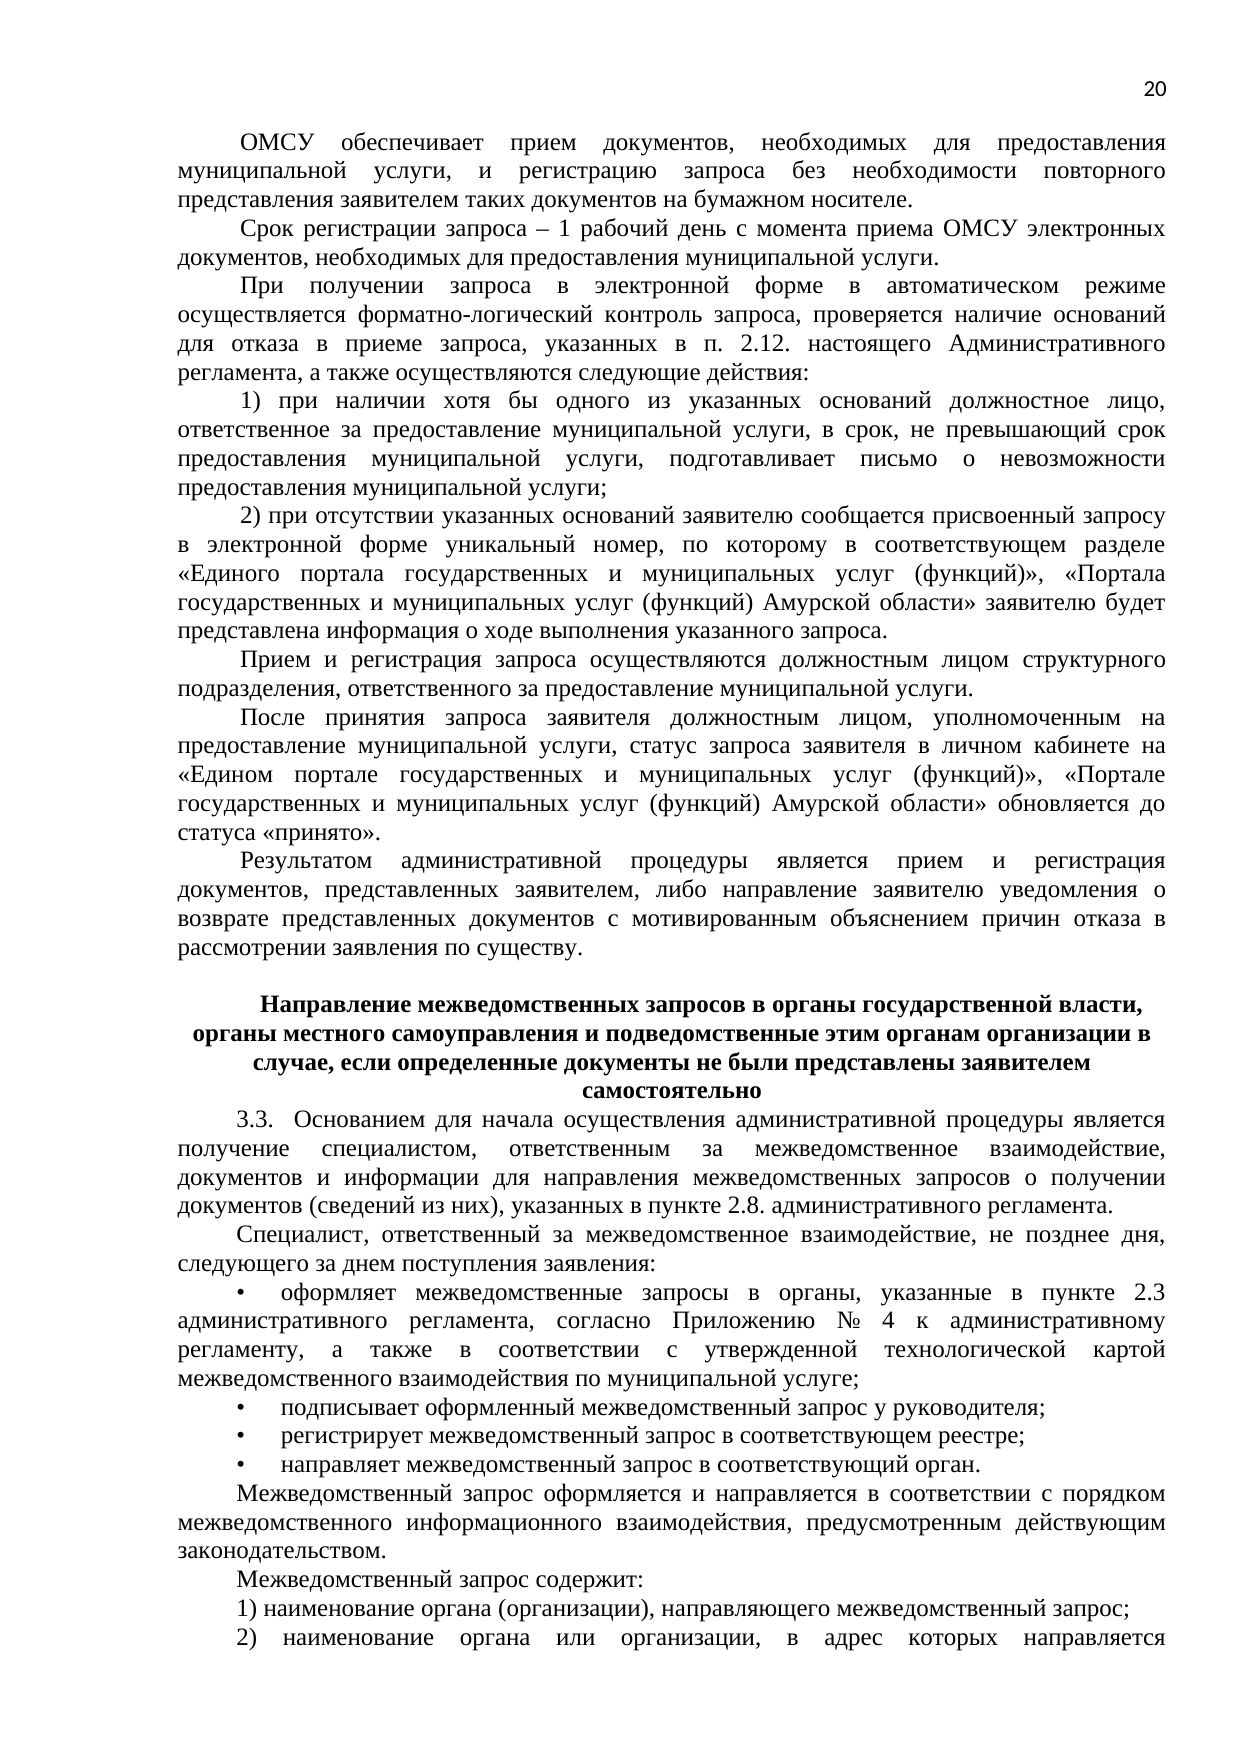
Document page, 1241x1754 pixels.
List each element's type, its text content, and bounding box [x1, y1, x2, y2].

text Срок регистрации запроса – 1 рабочий день с момента приема ОМСУ электронных документов, необходимых для предоставления муниципальной услуги. [177, 213, 1167, 270]
text После принятия запроса заявителя должностным лицом, уполномоченным на предоставление муниципальной услуги, статус запроса заявителя в личном кабинете на «Едином портале государственных и муниципальных услуг (функций)», «Портале государственных и муниципальных услуг (функций) Амурской области» обновляется до статуса «принято». [177, 702, 1167, 845]
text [177, 1622, 1167, 1650]
text 1) наименование органа (организации), направляющего межведомственный запрос; [177, 1593, 1167, 1622]
text ОМСУ обеспечивает прием документов, необходимых для предоставления муниципальной услуги, и регистрацию запроса без необходимости повторного представления заявителем таких документов на бумажном носителе. [177, 127, 1167, 213]
text При получении запроса в электронной форме в автоматическом режиме осуществляется форматно-логический контроль запроса, проверяется наличие оснований для отказа в приеме запроса, указанных в п. 2.12. настоящего Административного регламента, а также осуществляются следующие действия: [177, 270, 1167, 385]
text Межведомственный запрос оформляется и направляется в соответствии с порядком межведомственного информационного взаимодействия, предусмотренным действующим законодательством. [177, 1478, 1167, 1564]
text • направляет межведомственный запрос в соответствующий орган. [177, 1449, 1167, 1478]
text Прием и регистрация запроса осуществляются должностным лицом структурного подразделения, ответственного за предоставление муниципальной услуги. [177, 644, 1167, 702]
text • оформляет межведомственные запросы в органы, указанные в пункте 2.3 административного регламента, согласно Приложению № 4 к административному регламенту, а также в соответствии с утвержденной технологической картой межведомственного взаимодействия по муниципальной услуге; [177, 1277, 1167, 1392]
text • подписывает оформленный межведомственный запрос у руководителя; [177, 1392, 1167, 1420]
text Межведомственный запрос содержит: [177, 1564, 1167, 1593]
text 2) при отсутствии указанных оснований заявителю сообщается присвоенный запросу в электронной форме уникальный номер, по которому в соответствующем разделе «Единого портала государственных и муниципальных услуг (функций)», «Портала государственных и муниципальных услуг (функций) Амурской области» заявителю будет представлена информация о ходе выполнения указанного запроса. [177, 500, 1167, 644]
text Специалист, ответственный за межведомственное взаимодействие, не позднее дня, следующего за днем поступления заявления: [177, 1219, 1167, 1277]
text 1) при наличии хотя бы одного из указанных оснований должностное лицо, ответственное за предоставление муниципальной услуги, в срок, не превышающий срок предоставления муниципальной услуги, подготавливает письмо о невозможности предоставления муниципальной услуги; [177, 385, 1167, 500]
text 3.3. Основанием для начала осуществления административной процедуры является получение специалистом, ответственным за межведомственное взаимодействие, документов и информации для направления межведомственных запросов о получении документов (сведений из них), указанных в пункте 2.8. административного регламента. [177, 1104, 1167, 1219]
text Направление межведомственных запросов в органы государственной власти, органы местного самоуправления и подведомственные этим органам организации в случае, если определенные документы не были представлены заявителем самостоятельно [177, 989, 1167, 1104]
text Результатом административной процедуры является прием и регистрация документов, представленных заявителем, либо направление заявителю уведомления о возврате представленных документов с мотивированным объяснением причин отказа в рассмотрении заявления по существу. [177, 845, 1167, 960]
text • регистрирует межведомственный запрос в соответствующем реестре; [177, 1420, 1167, 1449]
